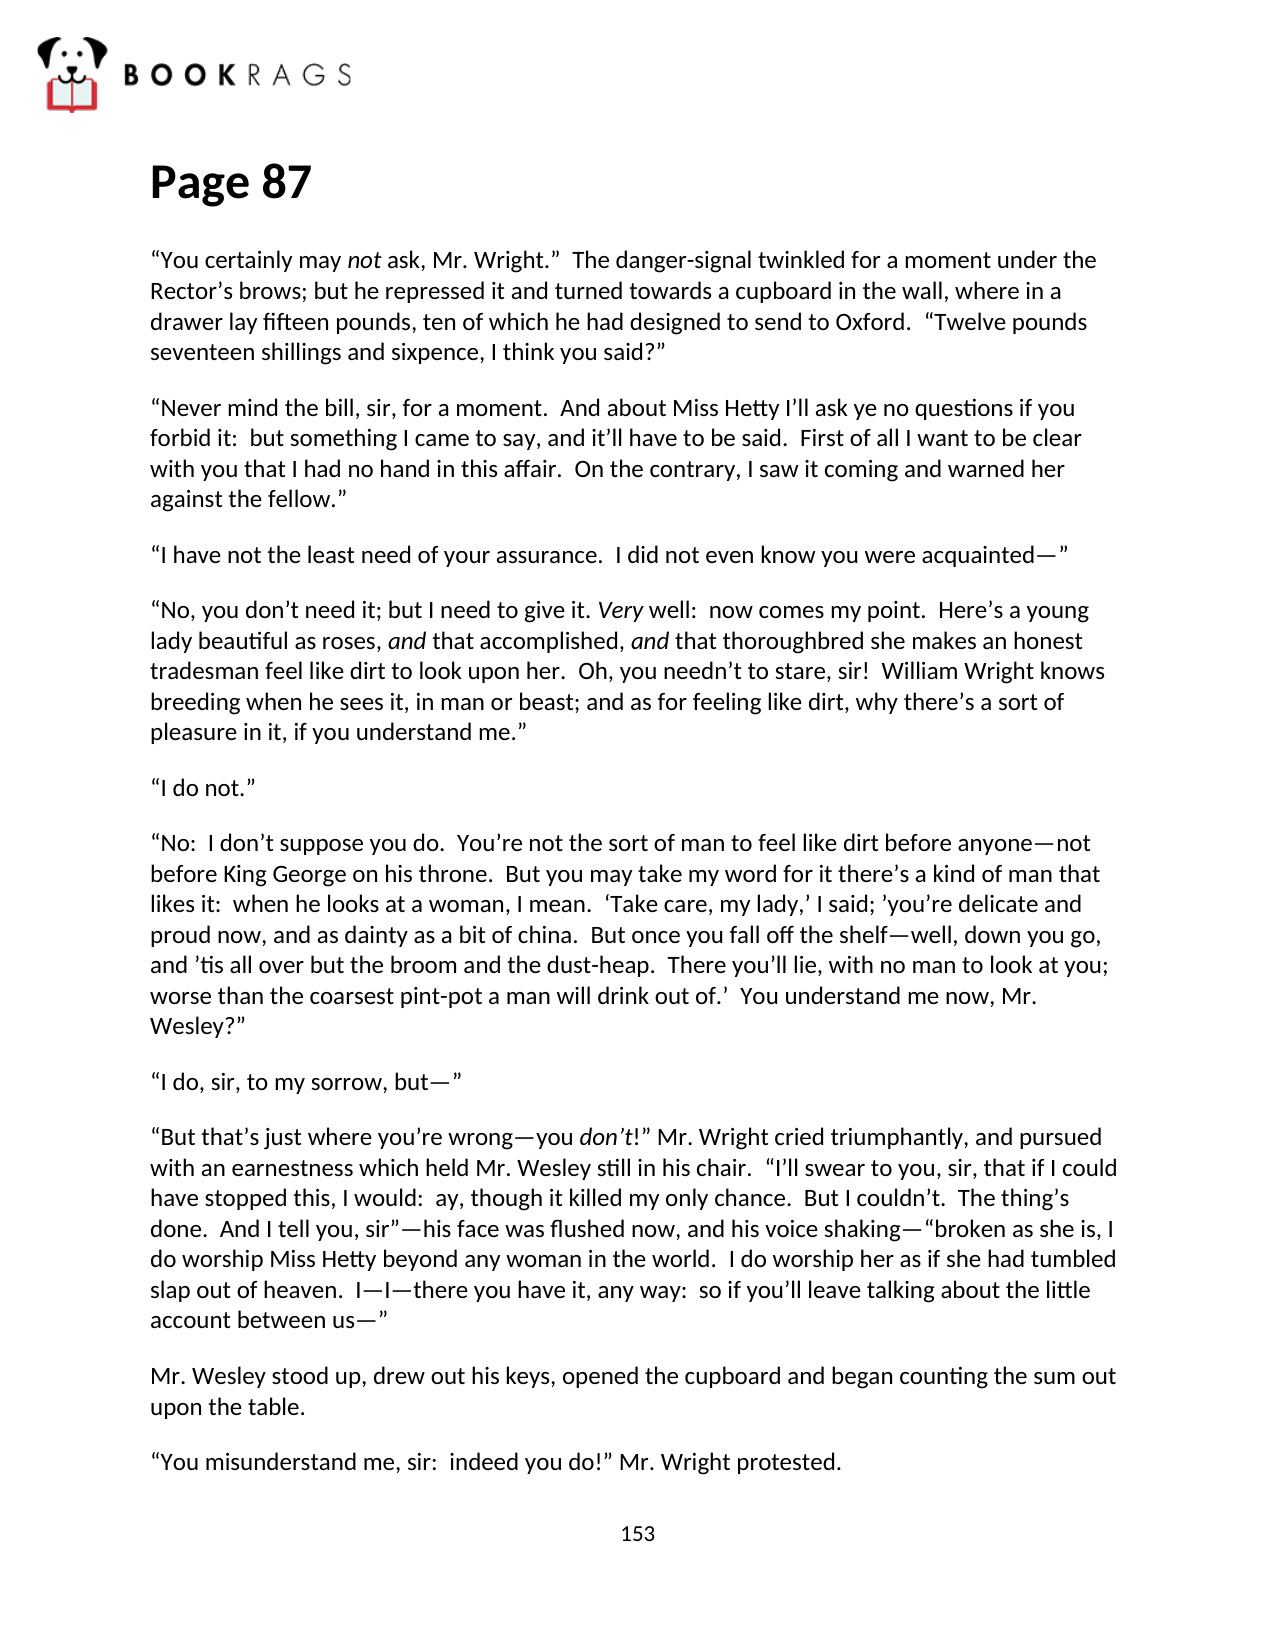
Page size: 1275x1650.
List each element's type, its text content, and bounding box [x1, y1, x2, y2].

text “You misunderstand me, sir: indeed you do!” Mr. Wright protested. [150, 1446, 1125, 1477]
text “You certainly may not ask, Mr. Wright.” The danger-signal twinkled for a moment under the Rector’s brows; but he repressed it and turned towards a cupboard in the wall, where in a drawer lay fifteen pounds, ten of which he had designed to send to Oxford. “Twelve pounds seventeen shillings and sixpence, I think you said?” [150, 244, 1125, 367]
text Mr. Wesley stood up, drew out his keys, opened the cupboard and began counting the sum out upon the table. [150, 1360, 1125, 1421]
text “No, you don’t need it; but I need to give it. Very well: now comes my point. Here’s a young lady beautiful as roses, and that accomplished, and that thoroughbred she makes an honest tradesman feel like dirt to look upon her. Oh, you needn’t to stare, sir! William Wright knows breeding when he sees it, in man or beast; and as for feeling like dirt, why there’s a sort of pleasure in it, if you understand me.” [150, 594, 1125, 747]
text “I do not.” [150, 772, 1125, 802]
text “I do, sir, to my sorrow, but—­” [150, 1066, 1125, 1097]
text “No: I don’t suppose you do. You’re not the sort of man to feel like dirt before anyone—­not before King George on his throne. But you may take my word for it there’s a kind of man that likes it: when he looks at a woman, I mean. ‘Take care, my lady,’ I said; ’you’re delicate and proud now, and as dainty as a bit of china. But once you fall off the shelf—­well, down you go, and ’tis all over but the broom and the dust-heap. There you’ll lie, with no man to look at you; worse than the coarsest pint-pot a man will drink out of.’ You understand me now, Mr. Wesley?” [150, 827, 1125, 1041]
picture [37, 37, 351, 113]
text “Never mind the bill, sir, for a moment. And about Miss Hetty I’ll ask ye no questions if you forbid it: but something I came to say, and it’ll have to be said. First of all I want to be clear with you that I had no hand in this affair. On the contrary, I saw it coming and warned her against the fellow.” [150, 392, 1125, 514]
text “But that’s just where you’re wrong—­you don’t!” Mr. Wright cried triumphantly, and pursued with an earnestness which held Mr. Wesley still in his chair. “I’ll swear to you, sir, that if I could have stopped this, I would: ay, though it killed my only chance. But I couldn’t. The thing’s done. And I tell you, sir”—­his face was flushed now, and his voice shaking—­“broken as she is, I do worship Miss Hetty beyond any woman in the world. I do worship her as if she had tumbled slap out of heaven. I—­I—­there you have it, any way: so if you’ll leave talking about the little account between us—­” [150, 1122, 1125, 1335]
text “I have not the least need of your assurance. I did not even know you were acquainted—­” [150, 539, 1125, 569]
text Page 87 [150, 150, 1125, 211]
